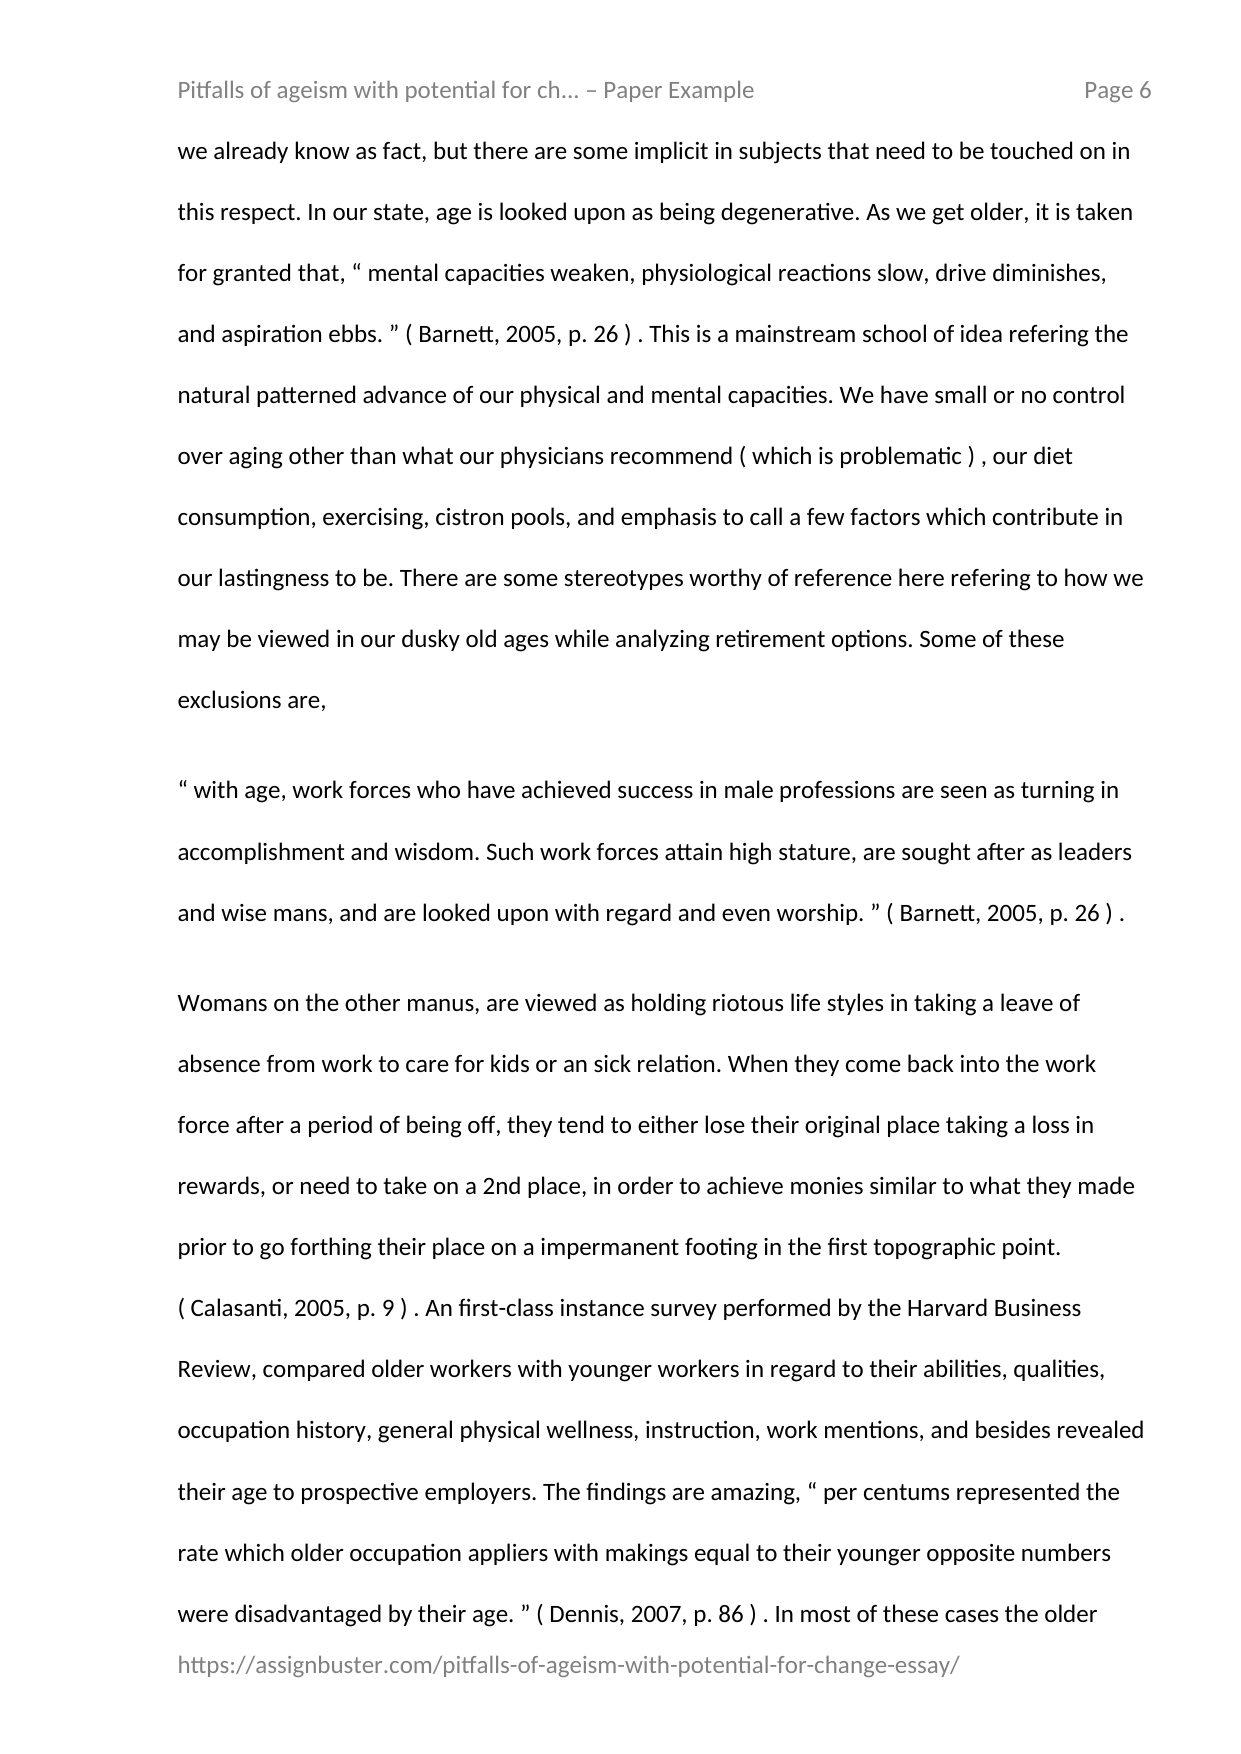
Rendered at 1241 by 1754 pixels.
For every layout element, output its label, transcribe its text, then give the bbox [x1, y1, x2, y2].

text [177, 135, 1152, 715]
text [177, 987, 1152, 1628]
text “ with age, work forces who have achieved success in male professions are seen as turning in accomplishment and wisdom. Such work forces attain high stature, are sought after as leaders and wise mans, and are looked upon with regard and even worship. ” ( Barnett, 2005, p. 26 ) . [177, 775, 1152, 927]
